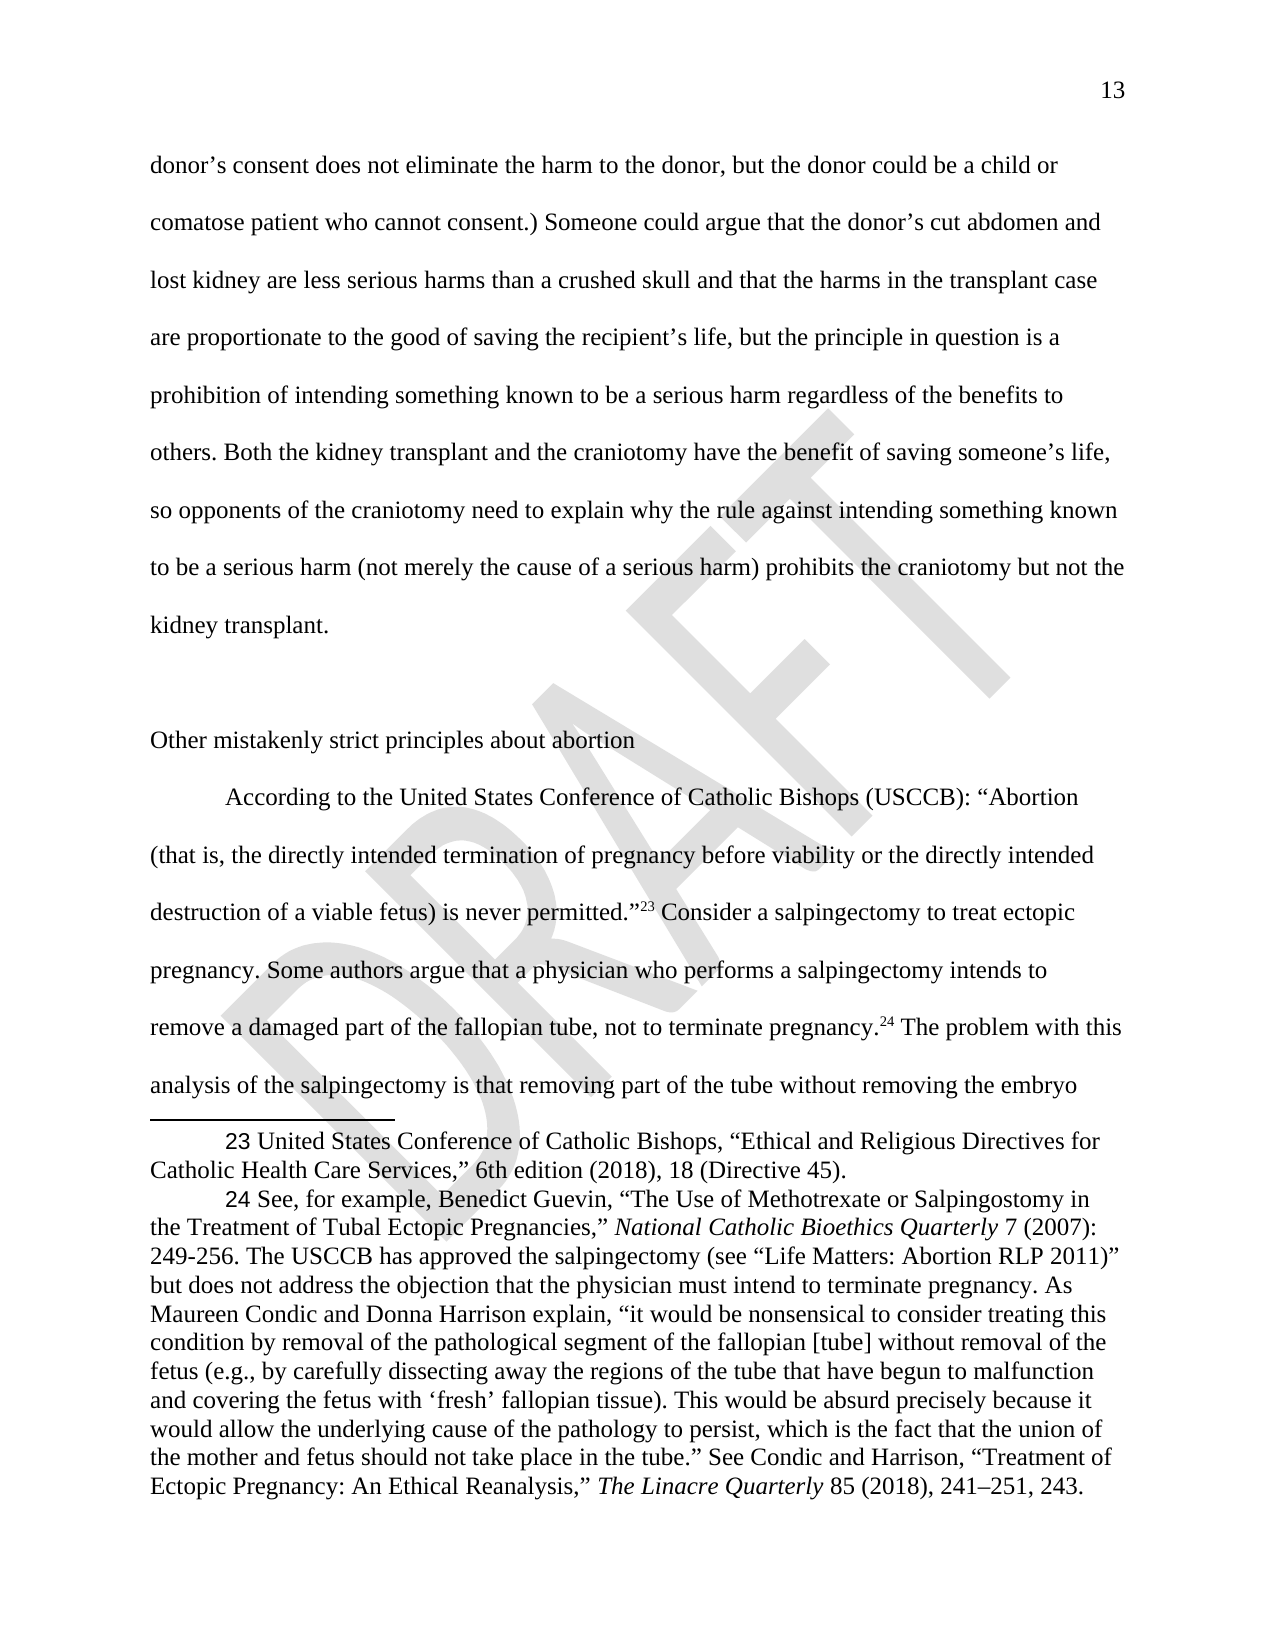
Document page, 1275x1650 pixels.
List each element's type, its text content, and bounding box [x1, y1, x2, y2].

text Perhaps someone could define harm so that a crushed skull is identical to a harm, not merely the cause of harm, but such an interpretation would make the prohibition of intending harm too strict. Consider a kidney transplant in which physicians procure a kidney from a living donor. Opponents of the craniotomy have not explained how to define harm in a way that includes the crushed skull when physicians perform the craniotomy that does not also include a cut abdomen and lost kidney when physicians perform the kidney transplant. (I assume that the donor’s consent does not eliminate the harm to the donor, but the donor could be a child or comatose patient who cannot consent.) Someone could argue that the donor’s cut abdomen and lost kidney are less serious harms than a crushed skull and that the harms in the transplant case are proportionate to the good of saving the recipient’s life, but the principle in question is a prohibition of intending something known to be a serious harm regardless of the benefits to others. Both the kidney transplant and the craniotomy have the benefit of saving someone’s life, so opponents of the craniotomy need to explain why the rule against intending something known to be a serious harm (not merely the cause of a serious harm) prohibits the craniotomy but not the kidney transplant. [150, 150, 1125, 639]
text According to the United States Conference of Catholic Bishops (USCCB): “Abortion (that is, the directly intended termination of pregnancy before viability or the directly intended destruction of a viable fetus) is never permitted.” Consider a salpingectomy to treat ectopic pregnancy. Some authors argue that a physician who performs a salpingectomy intends to remove a damaged part of the fallopian tube, not to terminate pregnancy. The problem with this analysis of the salpingectomy is that removing part of the tube without removing the embryo would not end the ectopic pregnancy. To save the woman, the physician must remove the embryo from the woman’s body. In other words, the physician must terminate the pregnancy. In case of hepatic pregnancies, physicians cannot remove the liver, so they cannot save the woman without separating the embryo from the liver. I see no relevant difference between cutting an embryo from a liver and performing a salpingotomy, but I hope that opponents of the salpingotomy would not insist that physicians leave hepatic pregnancies untreated. [150, 782, 1125, 1099]
text Other mistakenly strict principles about abortion [150, 725, 1125, 754]
